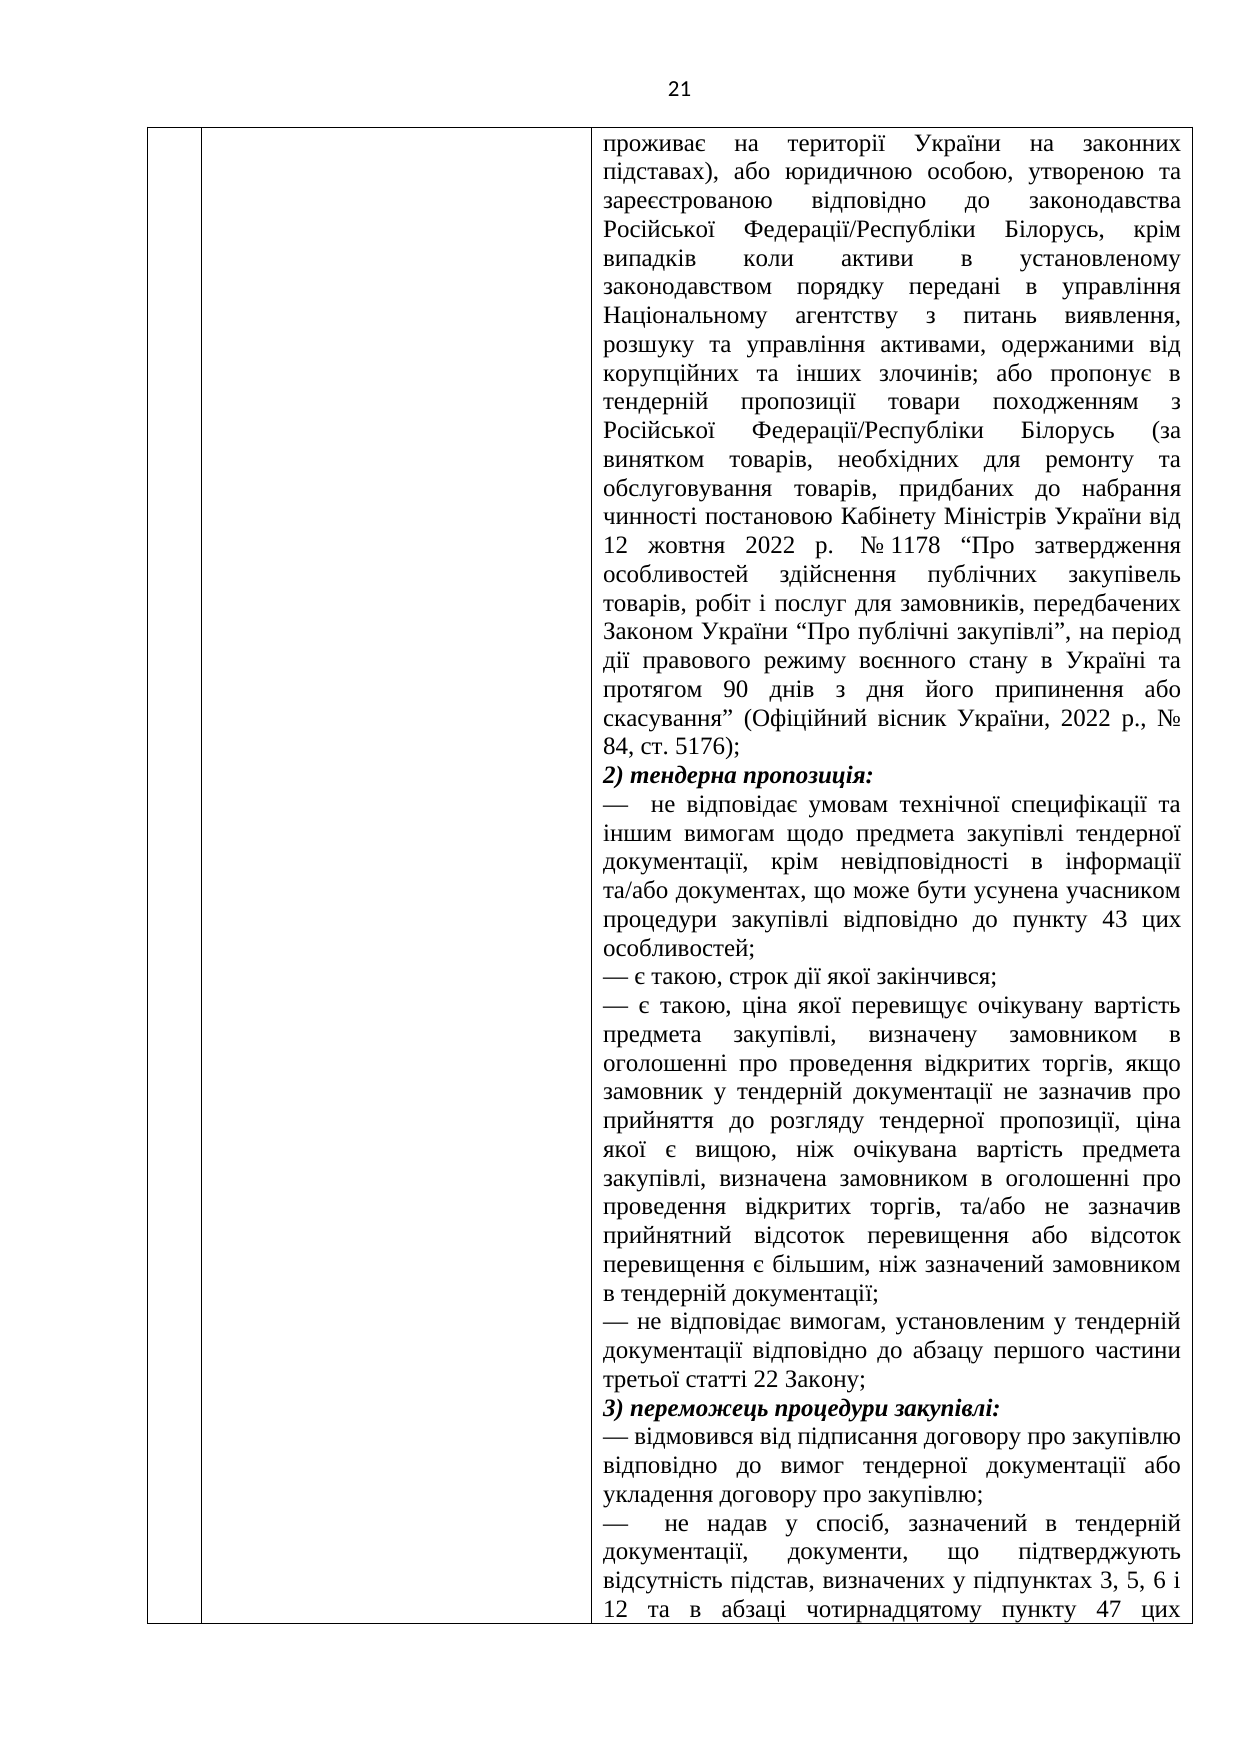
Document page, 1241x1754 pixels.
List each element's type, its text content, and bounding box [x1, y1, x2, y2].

table_cell 3 [148, 128, 201, 1623]
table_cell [592, 128, 1192, 1623]
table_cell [202, 128, 591, 1623]
